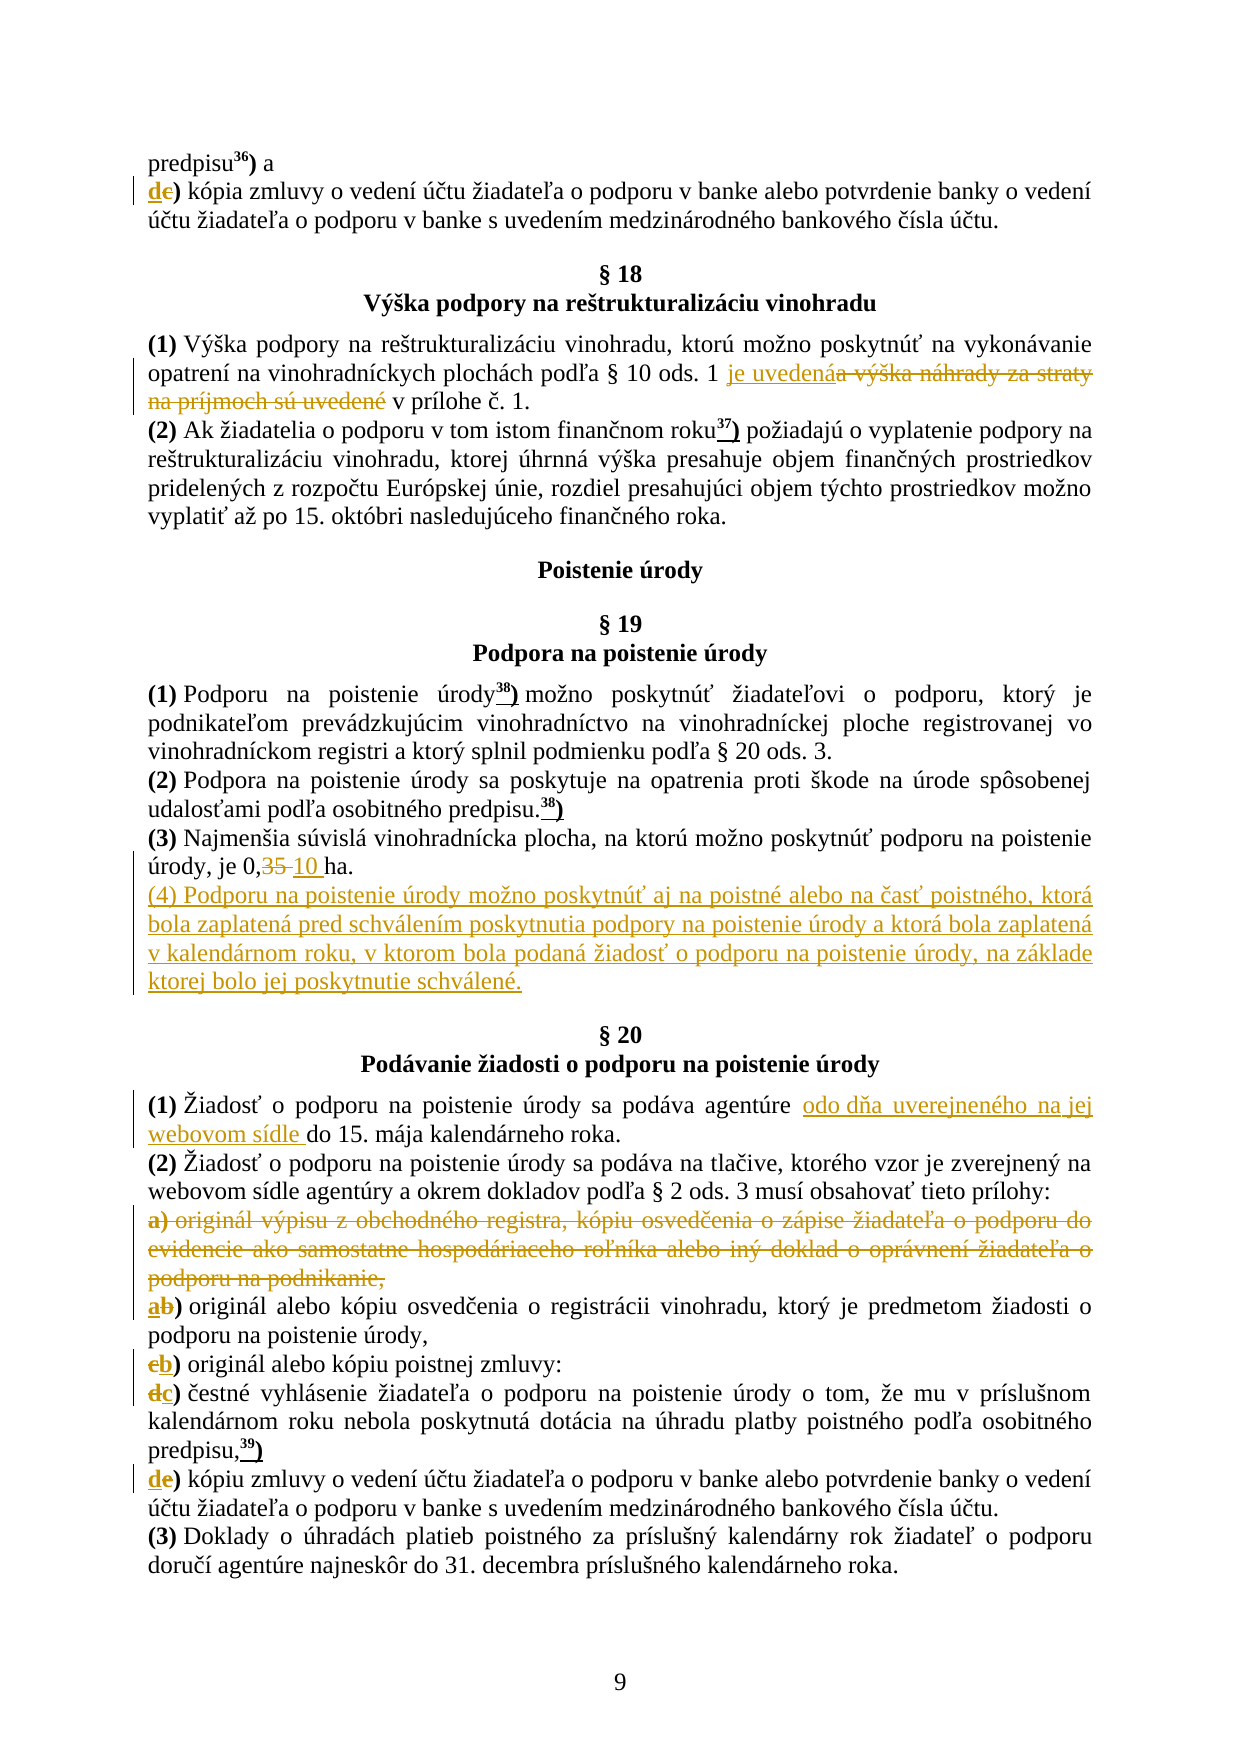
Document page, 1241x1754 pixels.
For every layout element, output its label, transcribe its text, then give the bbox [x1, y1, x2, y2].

text Výška podpory na reštrukturalizáciu vinohradu [148, 288, 1093, 316]
text § 18 [148, 259, 1093, 288]
text Poistenie úrody [148, 555, 1093, 584]
text ) originál alebo kópiu osvedčenia o registrácii vinohradu, ktorý je predmetom žiadosti o podporu na poistenie úrody, [148, 1291, 1093, 1349]
text (1) Výška podpory na reštrukturalizáciu vinohradu, ktorú možno poskytnúť na vykonávanie opatrení na vinohradníckych plochách podľa § 10 ods. 1 v prílohe č. 1. [148, 329, 1093, 415]
text § 20 [148, 1020, 1093, 1049]
text Podpora na poistenie úrody [148, 638, 1093, 666]
text (1) Podporu na poistenie úrody38) možno poskytnúť žiadateľovi o podporu, ktorý je podnikateľom prevádzkujúcim vinohradníctvo na vinohradníckej ploche registrovanej vo vinohradníckom registri a ktorý splnil podmienku podľa § 20 ods. 3. [148, 679, 1093, 765]
text (2) Žiadosť o podporu na poistenie úrody sa podáva na tlačive, ktorého vzor je zverejnený na webovom sídle agentúry a okrem dokladov podľa § 2 ods. 3 musí obsahovať tieto prílohy: [148, 1148, 1093, 1205]
text (2) Ak žiadatelia o podporu v tom istom finančnom roku37) požiadajú o vyplatenie podpory na reštrukturalizáciu vinohradu, ktorej úhrnná výška presahuje objem finančných prostriedkov pridelených z rozpočtu Európskej únie, rozdiel presahujúci objem týchto prostriedkov možno vyplatiť až po 15. októbri nasledujúceho finančného roka. [148, 415, 1093, 530]
text § 19 [148, 609, 1093, 638]
text (3) Doklady o úhradách platieb poistného za príslušný kalendárny rok žiadateľ o podporu doručí agentúre najneskôr do 31. decembra príslušného kalendárneho roka. [148, 1521, 1093, 1579]
text (2) Podpora na poistenie úrody sa poskytuje na opatrenia proti škode na úrode spôsobenej udalosťami podľa osobitného predpisu.38) [148, 765, 1093, 823]
text ) originál alebo kópiu poistnej zmluvy: [148, 1349, 1093, 1378]
text ) kópia zmluvy o vedení účtu žiadateľa o podporu v banke alebo potvrdenie banky o vedení účtu žiadateľa o podporu v banke s uvedením medzinárodného bankového čísla účtu. [148, 176, 1093, 234]
text ) čestné vyhlásenie žiadateľa o podporu na poistenie úrody o tom, že mu v príslušnom kalendárnom roku nebola poskytnutá dotácia na úhradu platby poistného podľa osobitného predpisu,39) [148, 1378, 1093, 1464]
text (1) Žiadosť o podporu na poistenie úrody sa podáva agentúre do 15. mája kalendárneho roka. [148, 1090, 1093, 1148]
text Podávanie žiadosti o podporu na poistenie úrody [148, 1049, 1093, 1078]
text (3) Najmenšia súvislá vinohradnícka plocha, na ktorú možno poskytnúť podporu na poistenie úrody, je 0,ha. [148, 823, 1093, 880]
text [148, 148, 1093, 176]
text ) kópiu zmluvy o vedení účtu žiadateľa o podporu v banke alebo potvrdenie banky o vedení účtu žiadateľa o podporu v banke s uvedením medzinárodného bankového čísla účtu. [148, 1464, 1093, 1521]
